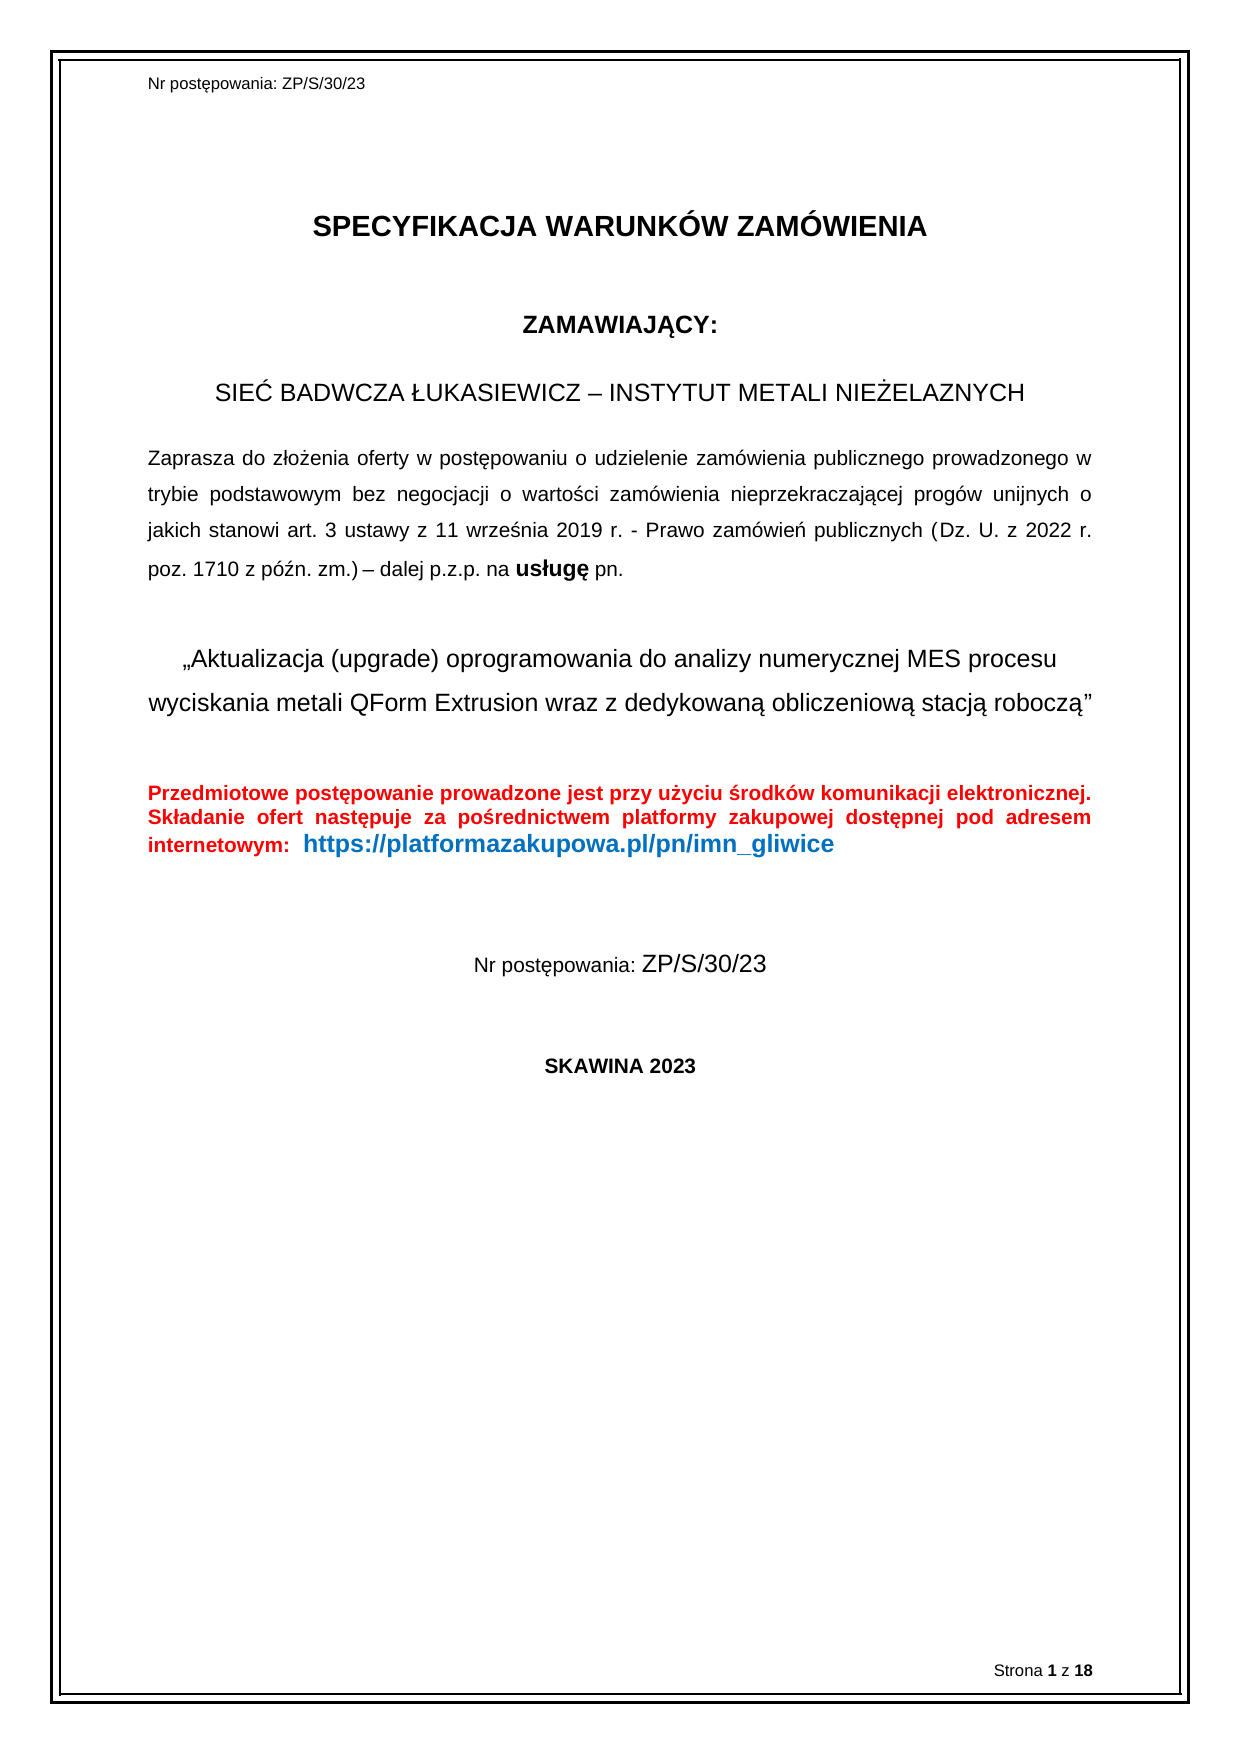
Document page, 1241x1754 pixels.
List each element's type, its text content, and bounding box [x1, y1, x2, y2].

text Zaprasza do złożenia oferty w postępowaniu o udzielenie zamówienia publicznego prowadzonego w trybie podstawowym bez negocjacji o wartości zamówienia nieprzekraczającej progów unijnych o jakich stanowi art. 3 ustawy z 11 września 2019 r. - Prawo zamówień publicznych (Dz. U. z 2022 r. poz. 1710 z późn. zm.) – dalej p.z.p. na usługę pn. [148, 446, 1092, 581]
text Sieć Badwcza Łukasiewicz – Instytut metali nieżelaznych [148, 378, 1092, 407]
text specyfikacja warunków zamówienia [148, 209, 1092, 243]
text zAMAWIAJĄCY: [148, 310, 1092, 338]
text „Aktualizacja (upgrade) oprogramowania do analizy numerycznej MES procesu wyciskania metali QForm Extrusion wraz z dedykowaną obliczeniową stacją roboczą” [148, 644, 1092, 716]
text Przedmiotowe postępowanie prowadzone jest przy użyciu środków komunikacji elektronicznej. Składanie ofert następuje za pośrednictwem platformy zakupowej dostępnej pod adresem internetowym: https://platformazakupowa.pl/pn/imn_gliwice [148, 781, 1092, 857]
title Skawina 2023 [148, 1054, 1092, 1078]
text Nr postępowania: ZP/S/30/23 [148, 949, 1092, 977]
